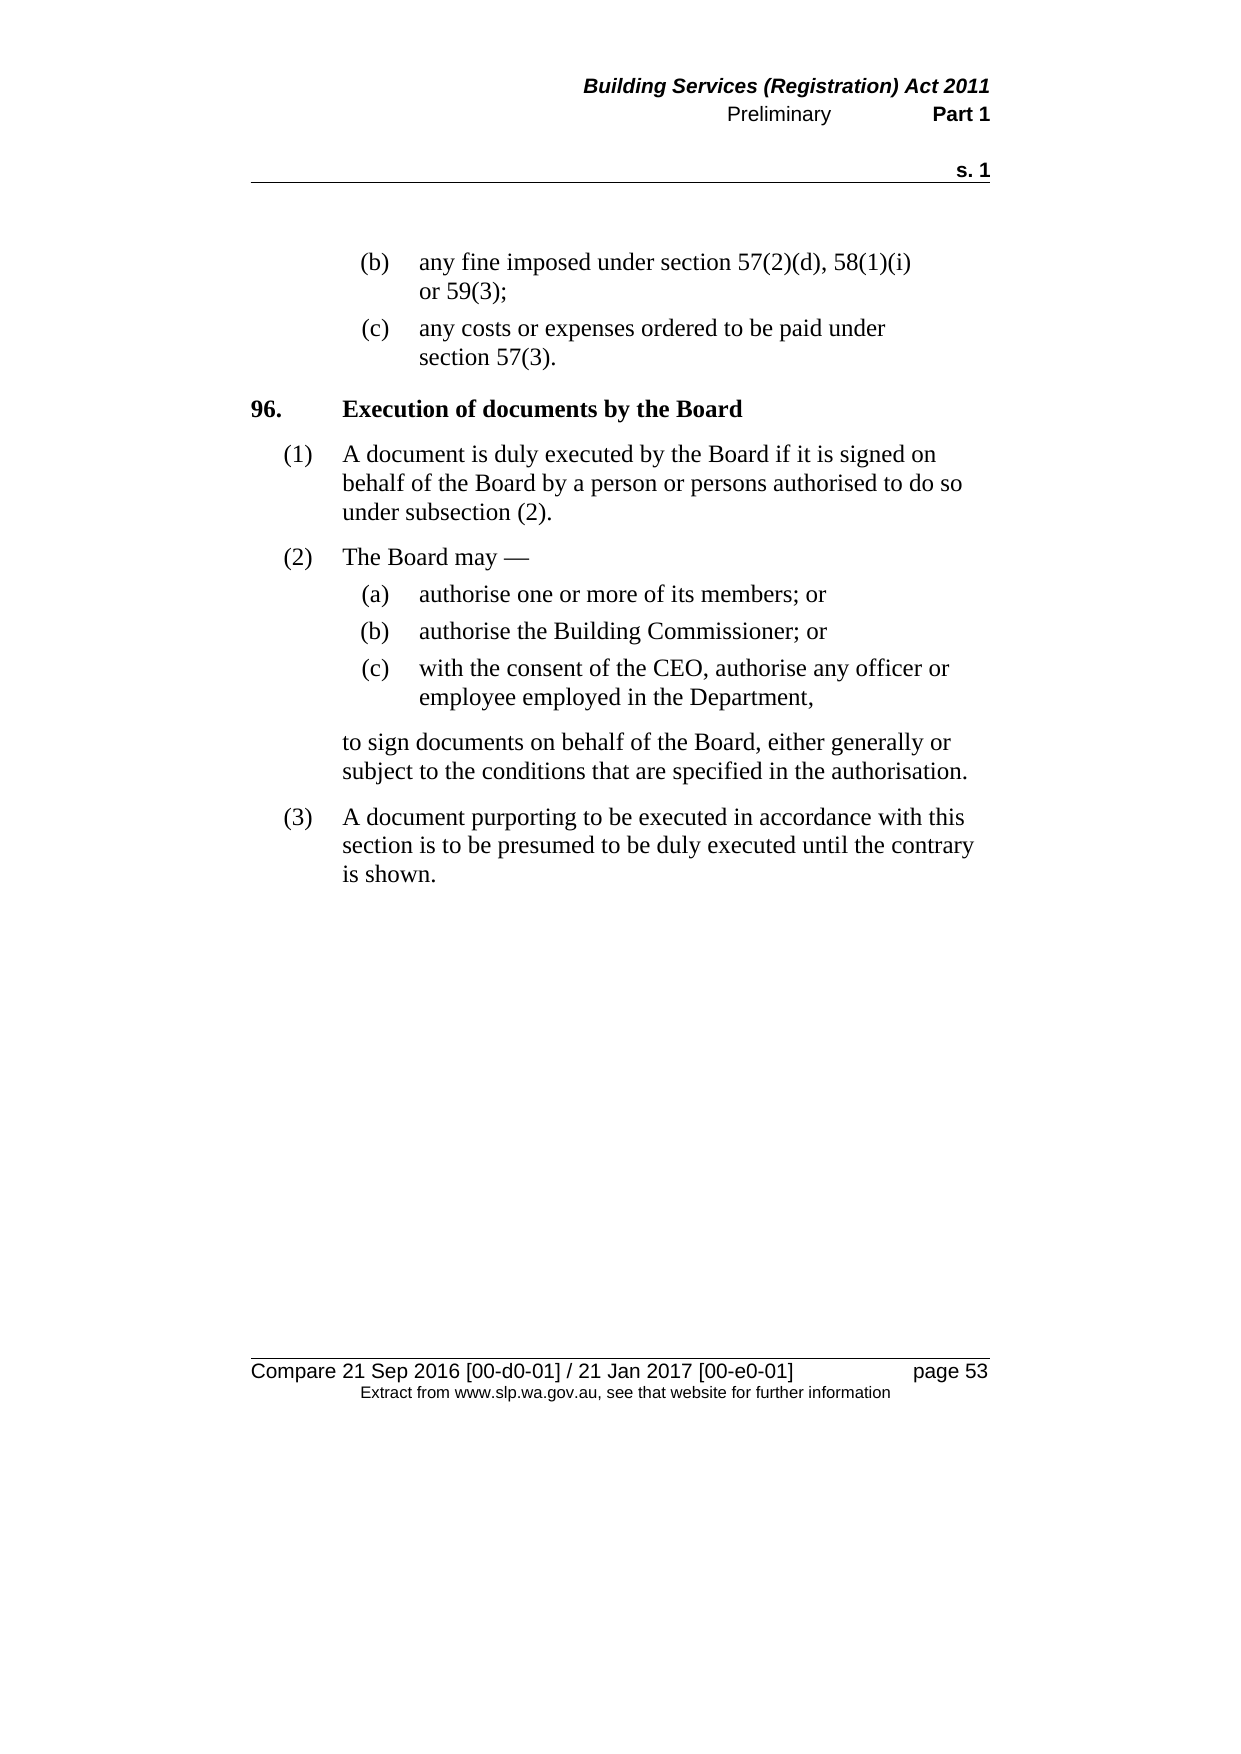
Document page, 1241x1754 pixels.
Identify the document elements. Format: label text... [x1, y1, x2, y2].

text (c) with the consent of the CEO, authorise any officer or employee employed in the Department, [251, 653, 990, 711]
text (b) any fine imposed under section 57(2)(d), 58(1)(i) or 59(3); [251, 247, 990, 305]
text (b) authorise the Building Commissioner; or [251, 616, 990, 645]
text (a) authorise one or more of its members; or [251, 579, 990, 608]
text to sign documents on behalf of the Board, either generally or subject to the conditions that are specified in the authorisation. [251, 727, 990, 785]
subtitle 96. Execution of documents by the Board [251, 394, 990, 422]
text (1) A document is duly executed by the Board if it is signed on behalf of the Board by a person or persons authorised to do so under subsection (2). [251, 439, 990, 525]
text (c) any costs or expenses ordered to be paid under section 57(3). [251, 313, 990, 371]
text (2) The Board may — [251, 542, 990, 571]
text (3) A document purporting to be executed in accordance with this section is to be presumed to be duly executed until the contrary is shown. [251, 802, 990, 888]
